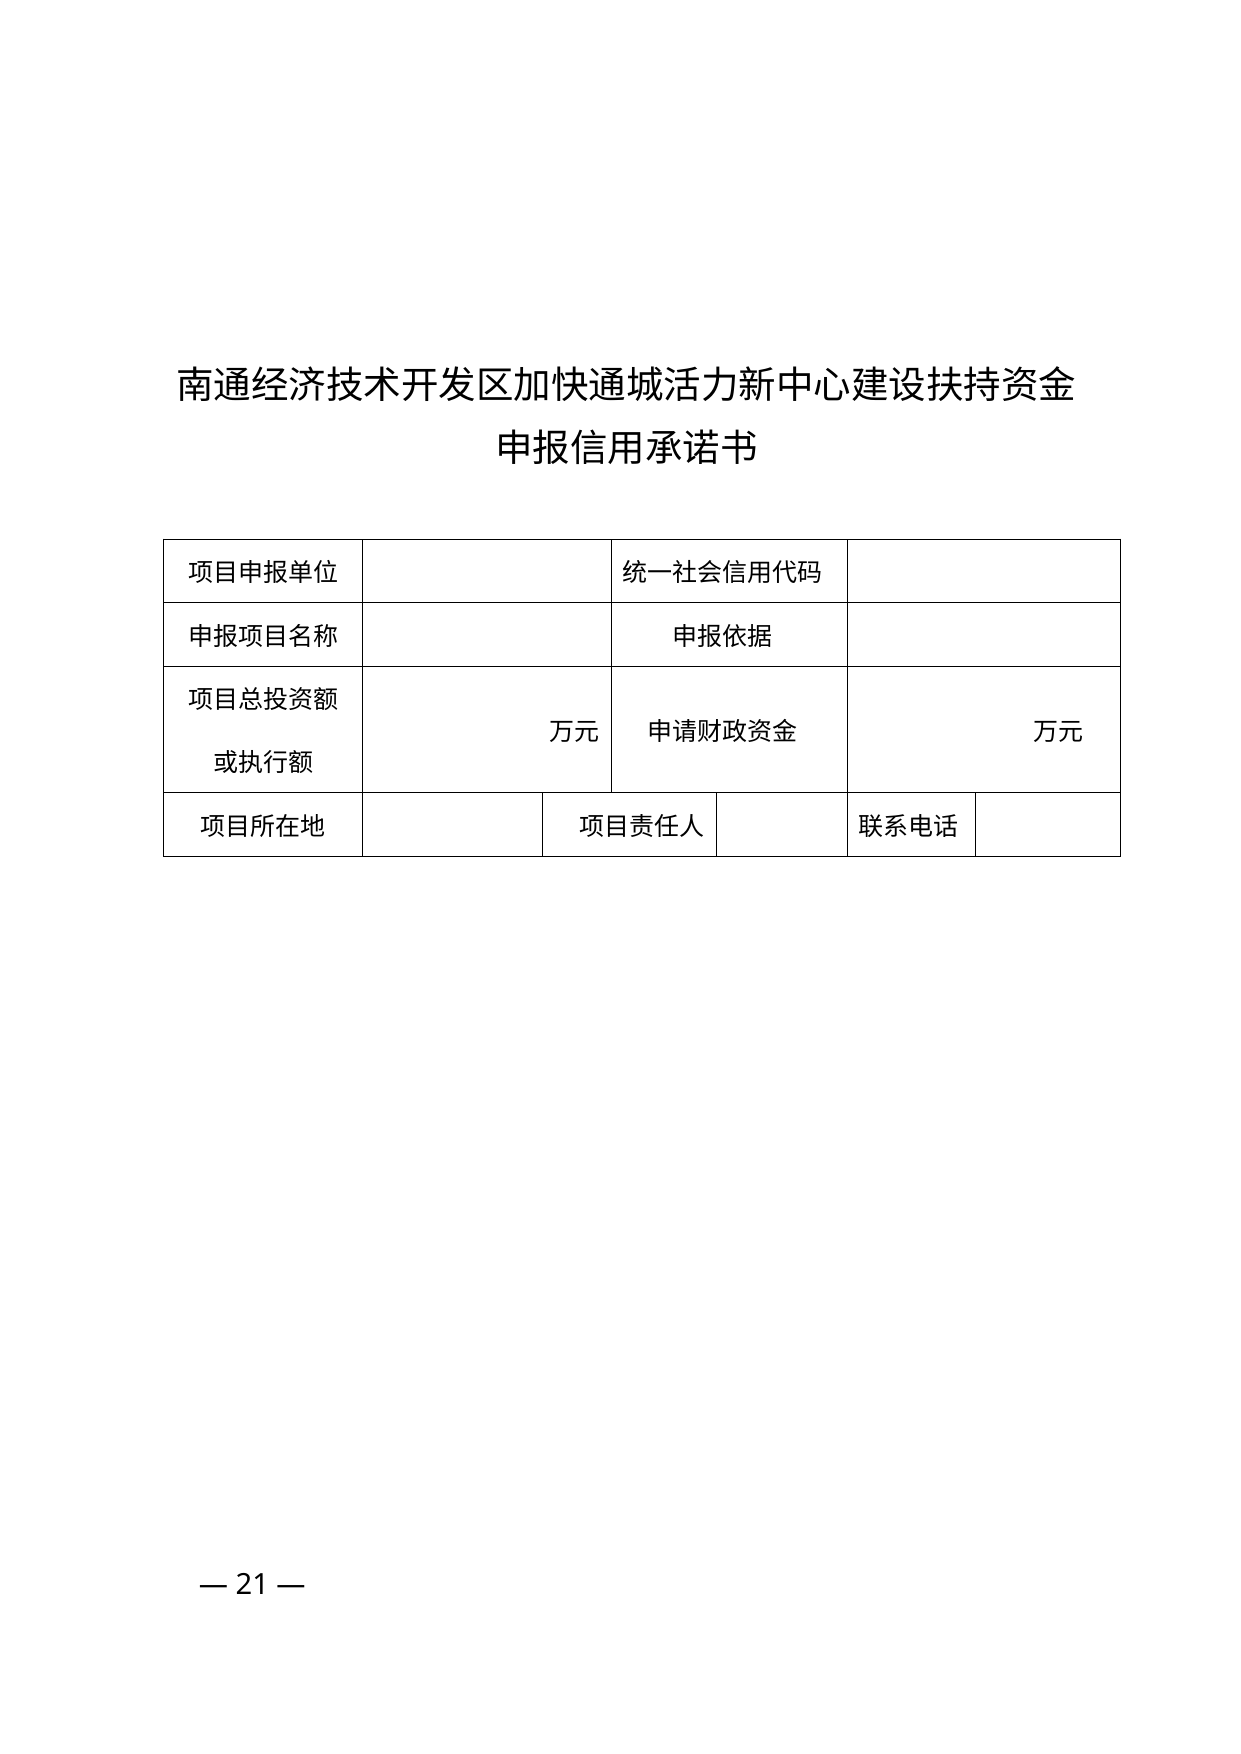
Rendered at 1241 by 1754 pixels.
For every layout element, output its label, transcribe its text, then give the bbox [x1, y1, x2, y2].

table_header [848, 540, 1120, 602]
table_cell [363, 603, 611, 666]
table_cell [717, 793, 847, 856]
table_cell 申请财政资金 [612, 667, 847, 792]
table_cell 万元 [363, 667, 611, 792]
table_cell 项目责任人 [543, 793, 716, 856]
table_cell 申报依据 [612, 603, 847, 666]
table_cell 项目总投资额 或执行额 [164, 667, 362, 792]
table_cell [363, 793, 542, 856]
table_header 项目申报单位 [164, 540, 362, 602]
table_cell 申报项目名称 [164, 603, 362, 666]
table_cell [848, 603, 1120, 666]
table_cell 联系电话 [848, 793, 975, 856]
table_cell 万元 [848, 667, 1120, 792]
table_cell [976, 793, 1120, 856]
table_cell 项目所在地 [164, 793, 362, 856]
text 南通经济技术开发区加快通城活力新中心建设扶持资金申报信用承诺书 [165, 351, 1087, 476]
table_header [363, 540, 611, 602]
table_header 统一社会信用代码 [612, 540, 847, 602]
